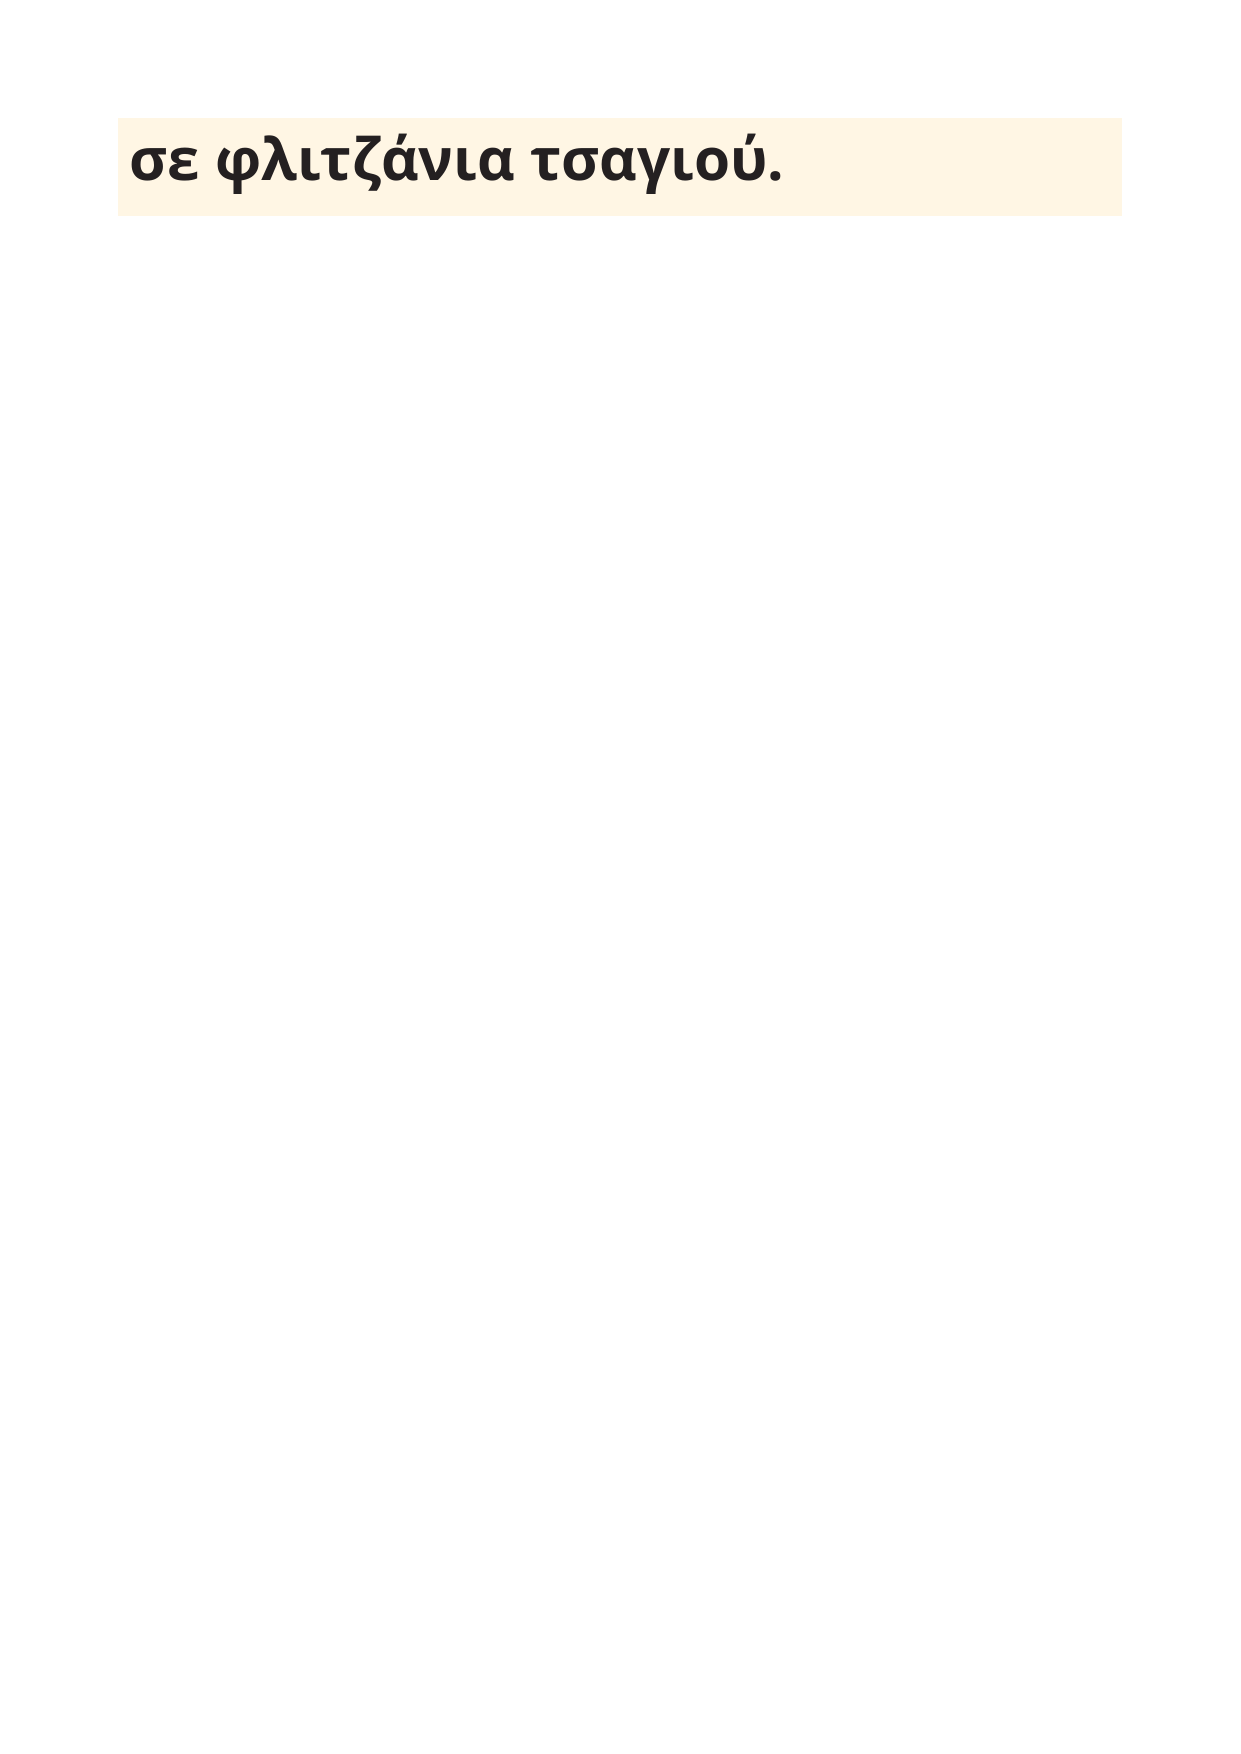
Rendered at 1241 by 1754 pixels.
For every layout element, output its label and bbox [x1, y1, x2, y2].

table_cell [118, 118, 1122, 216]
